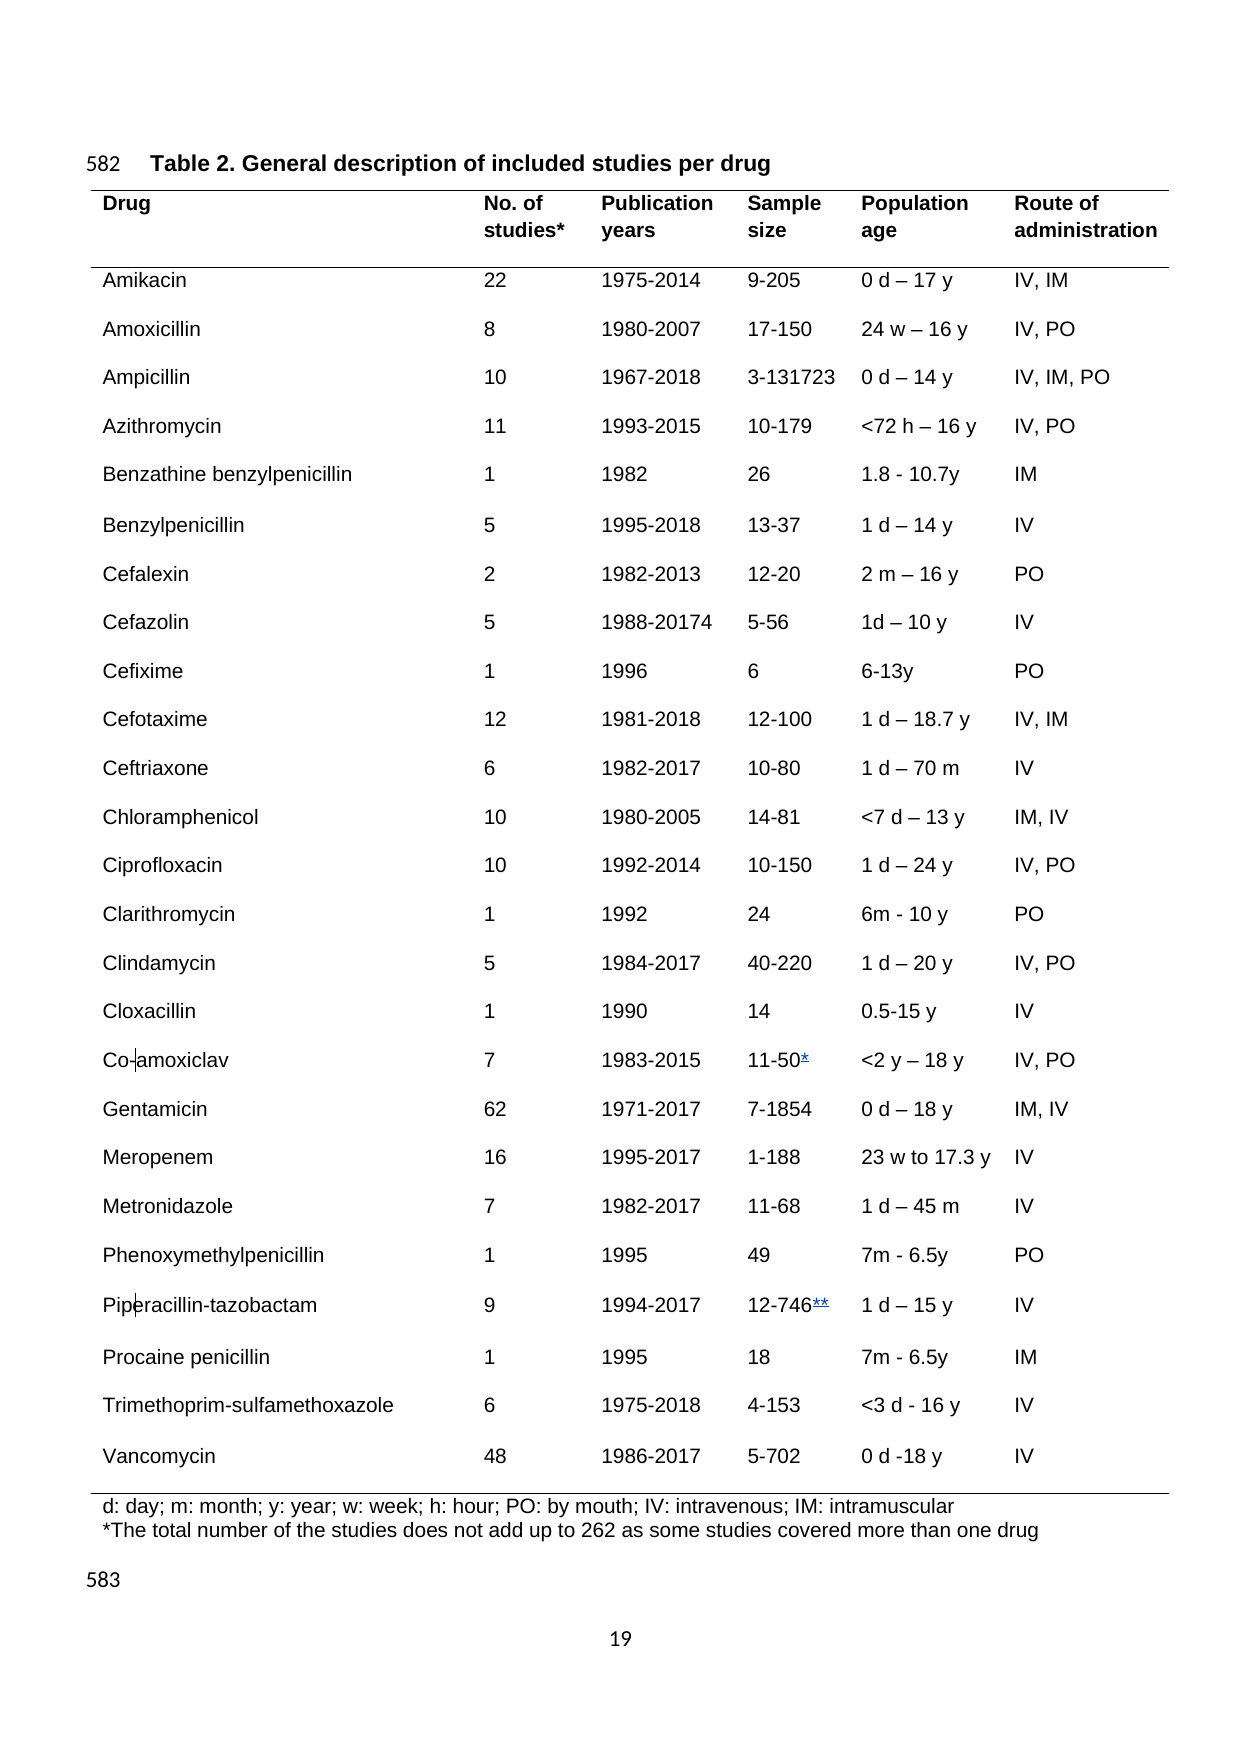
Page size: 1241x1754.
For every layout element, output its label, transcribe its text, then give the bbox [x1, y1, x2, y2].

table_cell 1982-2017 [590, 756, 736, 804]
table_cell 26 [736, 462, 850, 513]
table_cell 11 [472, 414, 590, 462]
table_cell Cefixime [91, 659, 472, 707]
table_cell 1 d – 15 y [850, 1293, 1003, 1345]
table_cell 9-205 [736, 268, 850, 316]
table_cell Cefotaxime [91, 707, 472, 756]
table_cell Cefalexin [91, 561, 472, 610]
table_cell 2 m – 16 y [850, 561, 1003, 610]
table_cell 10 [472, 853, 590, 902]
table_cell 18 [736, 1345, 850, 1393]
table_cell 1995-2017 [590, 1145, 736, 1194]
table_cell 12-20 [736, 561, 850, 610]
table_cell 7m - 6.5y [850, 1243, 1003, 1293]
table_cell 6-13y [850, 659, 1003, 707]
table_cell IV, PO [1003, 316, 1169, 365]
table_cell <3 d - 16 y [850, 1393, 1003, 1444]
table_cell 1981-2018 [590, 707, 736, 756]
table_cell 6 [472, 1393, 590, 1444]
table_cell 1996 [590, 659, 736, 707]
table_cell 1983-2015 [590, 1048, 736, 1096]
table_cell Azithromycin [91, 414, 472, 462]
table_cell IM, IV [1003, 805, 1169, 853]
table_cell 3-131723 [736, 365, 850, 414]
table_cell 1 [472, 1243, 590, 1293]
table_cell 17-150 [736, 316, 850, 365]
table_cell PO [1003, 561, 1169, 610]
table_cell 5 [472, 951, 590, 999]
table_cell 1975-2018 [590, 1393, 736, 1444]
table_cell Piperacillin-tazobactam [91, 1293, 472, 1345]
table_cell 14-81 [736, 805, 850, 853]
table_cell 1 d – 45 m [850, 1194, 1003, 1242]
table_cell 10 [472, 805, 590, 853]
table_cell 1-188 [736, 1145, 850, 1194]
table_cell 1 d – 24 y [850, 853, 1003, 902]
table_cell 7-1854 [736, 1096, 850, 1145]
table_cell 1994-2017 [590, 1293, 736, 1345]
table_cell 1990 [590, 999, 736, 1048]
table_cell 1 [472, 1345, 590, 1393]
table_cell 1982 [590, 462, 736, 513]
table_cell 1980-2005 [590, 805, 736, 853]
table_cell 1 d – 70 m [850, 756, 1003, 804]
table_cell 1967-2018 [590, 365, 736, 414]
table_cell Benzathine benzylpenicillin [91, 462, 472, 513]
table_cell Gentamicin [91, 1096, 472, 1145]
table_cell Ampicillin [91, 365, 472, 414]
table_cell <2 y – 18 y [850, 1048, 1003, 1096]
table_cell 24 [736, 902, 850, 951]
table_cell 10 [472, 365, 590, 414]
table_cell 0.5-15 y [850, 999, 1003, 1048]
table_cell 6 [472, 756, 590, 804]
table_cell 62 [472, 1096, 590, 1145]
table_header Sample size [736, 191, 850, 267]
table_cell 1982-2013 [590, 561, 736, 610]
table_cell 1 [472, 462, 590, 513]
table_cell PO [1003, 902, 1169, 951]
table_cell 1 d – 18.7 y [850, 707, 1003, 756]
table_cell IV [1003, 1194, 1169, 1242]
table_cell 1.8 - 10.7y [850, 462, 1003, 513]
table_cell 7 [472, 1194, 590, 1242]
table_cell 48 [472, 1444, 590, 1492]
table_cell <72 h – 16 y [850, 414, 1003, 462]
table_cell IV [1003, 1393, 1169, 1444]
table_cell 1995 [590, 1345, 736, 1393]
table_cell IV, IM, PO [1003, 365, 1169, 414]
table_cell 11-68 [736, 1194, 850, 1242]
table_cell IV [1003, 513, 1169, 561]
table_cell IV, PO [1003, 414, 1169, 462]
table_cell 49 [736, 1243, 850, 1293]
table_cell IV [1003, 1444, 1169, 1492]
table_cell IV [1003, 756, 1169, 804]
table_cell Benzylpenicillin [91, 513, 472, 561]
table_cell IM, IV [1003, 1096, 1169, 1145]
table_cell Cloxacillin [91, 999, 472, 1048]
table_cell 9 [472, 1293, 590, 1345]
table_cell 1d – 10 y [850, 610, 1003, 659]
table_cell 14 [736, 999, 850, 1048]
table_cell 10-80 [736, 756, 850, 804]
table_cell 40-220 [736, 951, 850, 999]
table_cell 5-702 [736, 1444, 850, 1492]
table_cell Metronidazole [91, 1194, 472, 1242]
table_cell Meropenem [91, 1145, 472, 1194]
table_cell 1975-2014 [590, 268, 736, 316]
table_cell d: day; m: month; y: year; w: week; h: hour; PO: by mouth; IV: intravenous; IM: intramuscular *The total number of the studies does not add up to 262 as some studies covered more than one drug [91, 1494, 1169, 1566]
table_cell 0 d – 17 y [850, 268, 1003, 316]
table_cell 1 [472, 902, 590, 951]
table_cell 6 [736, 659, 850, 707]
table_cell Phenoxymethylpenicillin [91, 1243, 472, 1293]
table_cell IV, PO [1003, 951, 1169, 999]
table_cell Clindamycin [91, 951, 472, 999]
table_cell 1 [472, 659, 590, 707]
table_cell Ceftriaxone [91, 756, 472, 804]
table_cell IV, PO [1003, 1048, 1169, 1096]
table_cell IV [1003, 1145, 1169, 1194]
table_cell 1971-2017 [590, 1096, 736, 1145]
table_cell 23 w to 17.3 y [850, 1145, 1003, 1194]
table_cell 1986-2017 [590, 1444, 736, 1492]
table_cell 12-746 [736, 1293, 850, 1345]
table_cell 1 [472, 999, 590, 1048]
table_cell IM [1003, 1345, 1169, 1393]
table_cell 8 [472, 316, 590, 365]
table_cell Chloramphenicol [91, 805, 472, 853]
table_cell 10-179 [736, 414, 850, 462]
table_cell IM [1003, 462, 1169, 513]
table_cell 16 [472, 1145, 590, 1194]
table_cell IV [1003, 610, 1169, 659]
table_header No. of studies* [472, 191, 590, 267]
table_cell 7 [472, 1048, 590, 1096]
table_cell 0 d – 14 y [850, 365, 1003, 414]
table_cell 1980-2007 [590, 316, 736, 365]
table_cell Vancomycin [91, 1444, 472, 1492]
table_cell 1992 [590, 902, 736, 951]
table_cell IV, IM [1003, 268, 1169, 316]
table_cell 0 d -18 y [850, 1444, 1003, 1492]
table_cell 1995-2018 [590, 513, 736, 561]
table_cell 13-37 [736, 513, 850, 561]
table_cell IV, PO [1003, 853, 1169, 902]
table_cell 22 [472, 268, 590, 316]
table_cell Cefazolin [91, 610, 472, 659]
table_cell 1982-2017 [590, 1194, 736, 1242]
table_cell 12-100 [736, 707, 850, 756]
table_cell <7 d – 13 y [850, 805, 1003, 853]
table_cell Amikacin [91, 268, 472, 316]
table_cell PO [1003, 1243, 1169, 1293]
table_cell 1988-20174 [590, 610, 736, 659]
table_cell IV [1003, 999, 1169, 1048]
table_header Publication years [590, 191, 736, 267]
table_cell IV [1003, 1293, 1169, 1345]
table_cell 1984-2017 [590, 951, 736, 999]
table_cell Clarithromycin [91, 902, 472, 951]
table_cell 1 d – 20 y [850, 951, 1003, 999]
table_cell 4-153 [736, 1393, 850, 1444]
table_cell 11-50 [736, 1048, 850, 1096]
table_cell 5 [472, 610, 590, 659]
table_cell 5 [472, 513, 590, 561]
table_cell 6m - 10 y [850, 902, 1003, 951]
table_cell 1 d – 14 y [850, 513, 1003, 561]
table_cell 1993-2015 [590, 414, 736, 462]
table_header Drug [91, 191, 472, 267]
table_cell Procaine penicillin [91, 1345, 472, 1393]
table_header Route of administration [1003, 191, 1169, 267]
table_cell 1992-2014 [590, 853, 736, 902]
table_cell 12 [472, 707, 590, 756]
table_cell Trimethoprim-sulfamethoxazole [91, 1393, 472, 1444]
table_cell 10-150 [736, 853, 850, 902]
table_cell Ciprofloxacin [91, 853, 472, 902]
table_header Population age [850, 191, 1003, 267]
table_cell Amoxicillin [91, 316, 472, 365]
table_cell IV, IM [1003, 707, 1169, 756]
table_cell 2 [472, 561, 590, 610]
table_cell 24 w – 16 y [850, 316, 1003, 365]
table_cell PO [1003, 659, 1169, 707]
table_cell 7m - 6.5y [850, 1345, 1003, 1393]
table_cell 1995 [590, 1243, 736, 1293]
table_cell 0 d – 18 y [850, 1096, 1003, 1145]
table_cell 5-56 [736, 610, 850, 659]
text Table 2. General description of included studies per drug [150, 150, 1090, 176]
table_cell Co-amoxiclav [91, 1048, 472, 1096]
